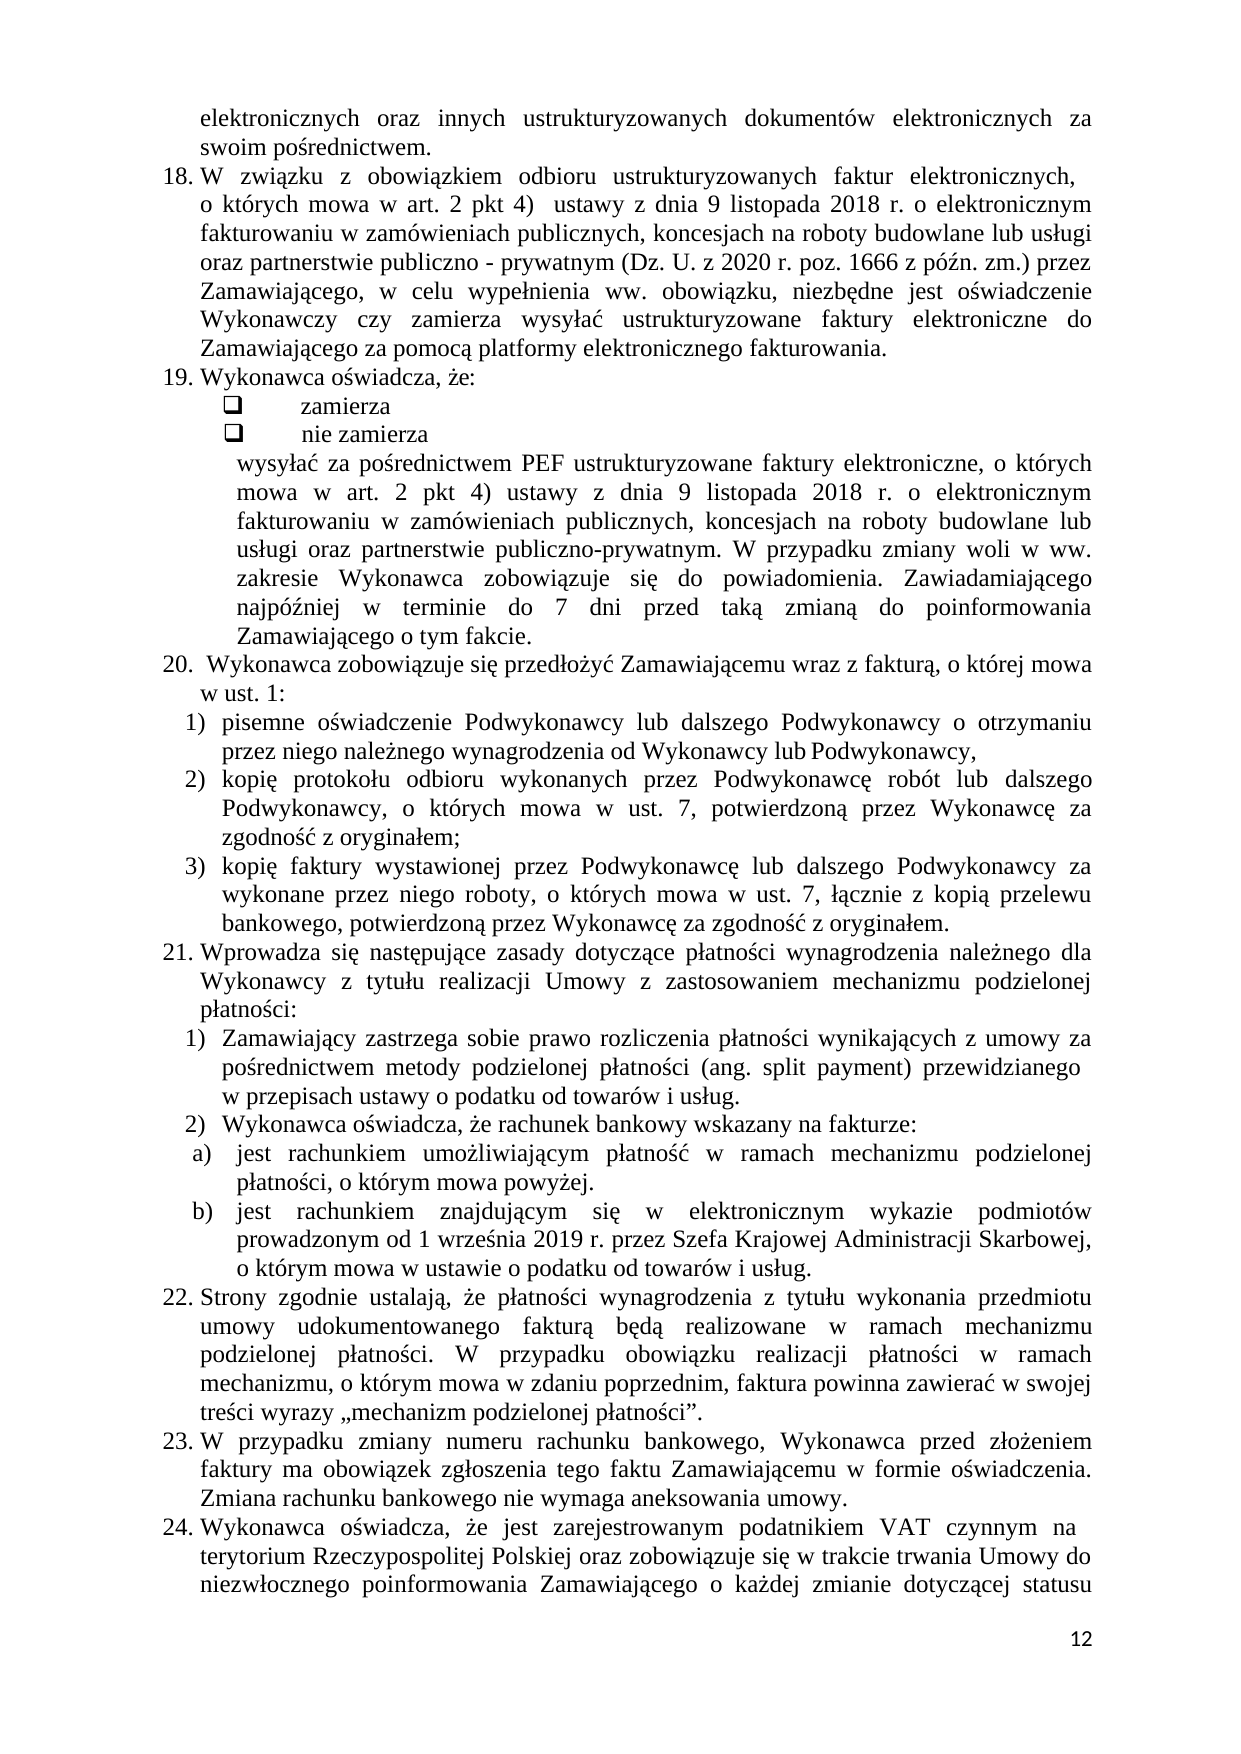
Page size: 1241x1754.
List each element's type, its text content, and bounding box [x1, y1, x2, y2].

list kopię faktury wystawionej przez Podwykonawcę lub dalszego Podwykonawcy za wykonane przez niego roboty, o których mowa w ust. 7, łącznie z kopią przelewu bankowego, potwierdzoną przez Wykonawcę za zgodność z oryginałem. [184, 851, 1092, 937]
list Wprowadza się następujące zasady dotyczące płatności wynagrodzenia należnego dla Wykonawcy z tytułu realizacji Umowy z zastosowaniem mechanizmu podzielonej płatności: [162, 937, 1092, 1023]
text wysyłać za pośrednictwem PEF ustrukturyzowane faktury elektroniczne, o których mowa w art. 2 pkt 4) ustawy z dnia 9 listopada 2018 r. o elektronicznym fakturowaniu w zamówieniach publicznych, koncesjach na roboty budowlane lub usługi oraz partnerstwie publiczno-prywatnym. W przypadku zmiany woli w ww. zakresie Wykonawca zobowiązuje się do powiadomienia. Zawiadamiającego najpóźniej w terminie do 7 dni przed taką zmianą do poinformowania Zamawiającego o tym fakcie. [236, 448, 1092, 649]
list W przypadku zmiany numeru rachunku bankowego, Wykonawca przed złożeniem faktury ma obowiązek zgłoszenia tego faktu Zamawiającemu w formie oświadczenia. Zmiana rachunku bankowego nie wymaga aneksowania umowy. [162, 1426, 1092, 1512]
list Wykonawca zobowiązuje się przedłożyć Zamawiającemu wraz z fakturą, o której mowa w ust. 1: [162, 649, 1092, 707]
list pisemne oświadczenie Podwykonawcy lub dalszego Podwykonawcy o otrzymaniu przez niego należnego wynagrodzenia od Wykonawcy lub Podwykonawcy, [184, 707, 1092, 764]
list Wykonawca oświadcza, że: [162, 362, 1092, 391]
list Wykonawca oświadcza, że rachunek bankowy wskazany na fakturze: [184, 1109, 1092, 1138]
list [162, 103, 1092, 161]
list jest rachunkiem umożliwiającym płatność w ramach mechanizmu podzielonej płatności, o którym mowa powyżej. [192, 1138, 1092, 1196]
list Strony zgodnie ustalają, że płatności wynagrodzenia z tytułu wykonania przedmiotu umowy udokumentowanego fakturą będą realizowane w ramach mechanizmu podzielonej płatności. W przypadku obowiązku realizacji płatności w ramach mechanizmu, o którym mowa w zdaniu poprzednim, faktura powinna zawierać w swojej treści wyrazy „mechanizm podzielonej płatności”. [162, 1282, 1092, 1426]
list jest rachunkiem znajdującym się w elektronicznym wykazie podmiotów prowadzonym od 1 września 2019 r. przez Szefa Krajowej Administracji Skarbowej, o którym mowa w ustawie o podatku od towarów i usług. [192, 1196, 1092, 1282]
text nie zamierza [148, 419, 1092, 448]
text zamierza [222, 391, 1092, 419]
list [162, 1512, 1092, 1598]
list Zamawiający zastrzega sobie prawo rozliczenia płatności wynikających z umowy za pośrednictwem metody podzielonej płatności (ang. split payment) przewidzianego w przepisach ustawy o podatku od towarów i usług. [184, 1023, 1092, 1109]
list W związku z obowiązkiem odbioru ustrukturyzowanych faktur elektronicznych, o których mowa w art. 2 pkt 4) ustawy z dnia 9 listopada 2018 r. o elektronicznym fakturowaniu w zamówieniach publicznych, koncesjach na roboty budowlane lub usługi oraz partnerstwie publiczno - prywatnym (Dz. U. z 2020 r. poz. 1666 z późn. zm.) przez Zamawiającego, w celu wypełnienia ww. obowiązku, niezbędne jest oświadczenie Wykonawczy czy zamierza wysyłać ustrukturyzowane faktury elektroniczne do Zamawiającego za pomocą platformy elektronicznego fakturowania. [162, 161, 1092, 362]
list kopię protokołu odbioru wykonanych przez Podwykonawcę robót lub dalszego Podwykonawcy, o których mowa w ust. 7, potwierdzoną przez Wykonawcę za zgodność z oryginałem; [184, 764, 1092, 851]
